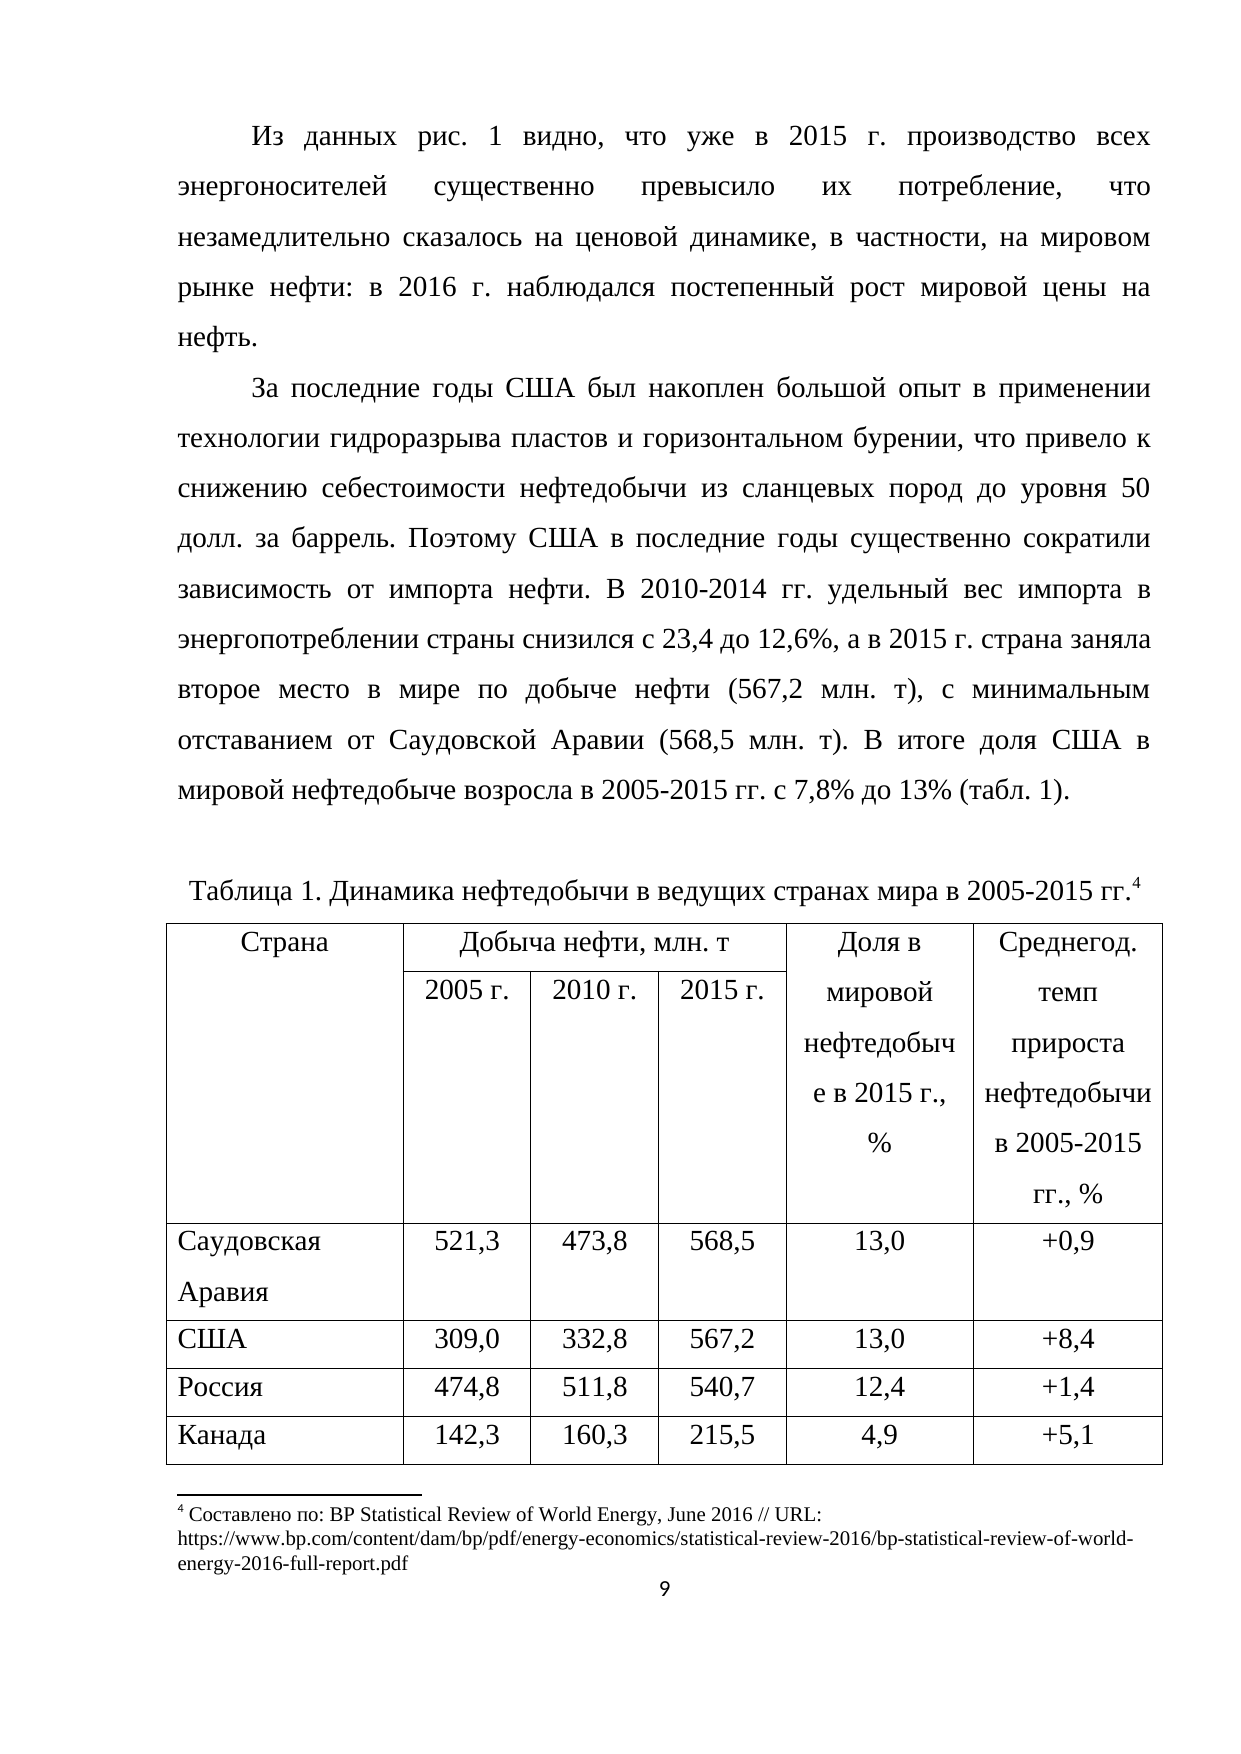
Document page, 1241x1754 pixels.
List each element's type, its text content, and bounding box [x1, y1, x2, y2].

table_cell 142,3 [404, 1417, 530, 1463]
table_cell 511,8 [531, 1369, 658, 1416]
table_cell 160,3 [531, 1417, 658, 1463]
table_cell +8,4 [974, 1321, 1162, 1368]
table_header Страна [167, 924, 403, 1222]
table_cell 521,3 [404, 1224, 530, 1320]
table_cell 4,9 [787, 1417, 973, 1463]
table_cell Канада [167, 1417, 403, 1463]
table_cell +0,9 [974, 1224, 1162, 1320]
table_header Доля в мировой нефтедобыче в 2015 г., % [787, 924, 973, 1222]
table_cell 2015 г. [659, 972, 786, 1222]
table_cell 567,2 [659, 1321, 786, 1368]
text Из данных рис. 1 видно, что уже в 2015 г. производство всех энергоносителей существенно превысило их потребление, что незамедлительно сказалось на ценовой динамике, в частности, на мировом рынке нефти: в 2016 г. наблюдался постепенный рост мировой цены на нефть. [177, 118, 1152, 353]
table_cell Саудовская Аравия [167, 1224, 403, 1320]
table_cell 332,8 [531, 1321, 658, 1368]
table_cell +5,1 [974, 1417, 1162, 1463]
table_cell 568,5 [659, 1224, 786, 1320]
text Таблица 1. Динамика нефтедобычи в ведущих странах мира в 2005-2015 гг. [177, 873, 1152, 906]
table_header Добыча нефти, млн. т [404, 924, 786, 971]
table_cell 474,8 [404, 1369, 530, 1416]
table_header Среднегод. темп прироста нефтедобычи в 2005-2015 гг., % [974, 924, 1162, 1222]
table_cell 473,8 [531, 1224, 658, 1320]
table_cell 12,4 [787, 1369, 973, 1416]
table_cell +1,4 [974, 1369, 1162, 1416]
table_cell 540,7 [659, 1369, 786, 1416]
table_cell 13,0 [787, 1224, 973, 1320]
table_cell 215,5 [659, 1417, 786, 1463]
table_cell 2005 г. [404, 972, 530, 1222]
table_cell 309,0 [404, 1321, 530, 1368]
table_cell США [167, 1321, 403, 1368]
table_cell 2010 г. [531, 972, 658, 1222]
table_cell 13,0 [787, 1321, 973, 1368]
text За последние годы США был накоплен большой опыт в применении технологии гидроразрыва пластов и горизонтальном бурении, что привело к снижению себестоимости нефтедобычи из сланцевых пород до уровня 50 долл. за баррель. Поэтому США в последние годы существенно сократили зависимость от импорта нефти. В 2010-2014 гг. удельный вес импорта в энергопотреблении страны снизился с 23,4 до 12,6%, а в 2015 г. страна заняла второе место в мире по добыче нефти (567,2 млн. т), с минимальным отставанием от Саудовской Аравии (568,5 млн. т). В итоге доля США в мировой нефтедобыче возросла в 2005-2015 гг. с 7,8% до 13% (табл. 1). [177, 370, 1152, 806]
table_cell Россия [167, 1369, 403, 1416]
